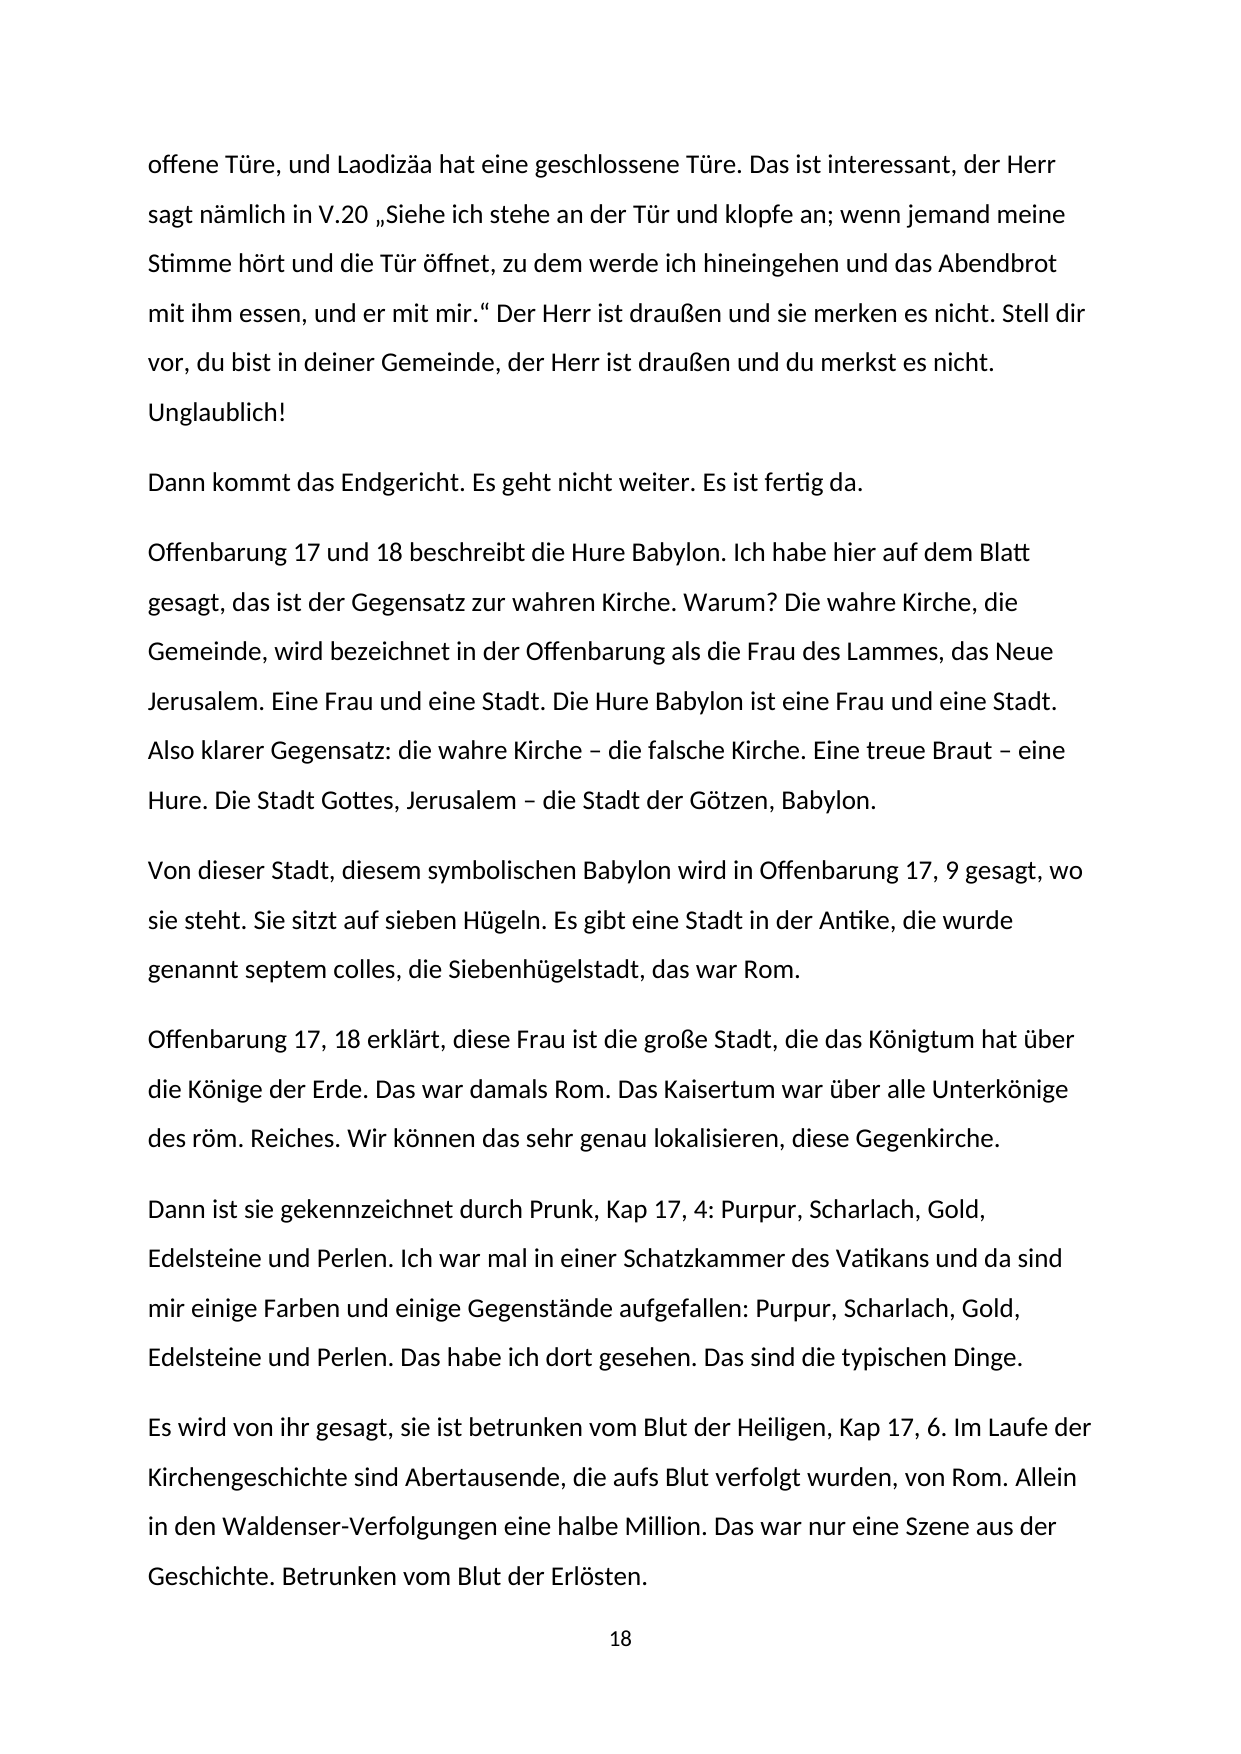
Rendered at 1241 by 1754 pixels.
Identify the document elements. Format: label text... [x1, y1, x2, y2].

text Offenbarung 17 und 18 beschreibt die Hure Babylon. Ich habe hier auf dem Blatt gesagt, das ist der Gegensatz zur wahren Kirche. Warum? Die wahre Kirche, die Gemeinde, wird bezeichnet in der Offenbarung als die Frau des Lammes, das Neue Jerusalem. Eine Frau und eine Stadt. Die Hure Babylon ist eine Frau und eine Stadt. Also klarer Gegensatz: die wahre Kirche – die falsche Kirche. Eine treue Braut – eine Hure. Die Stadt Gottes, Jerusalem – die Stadt der Götzen, Babylon. [148, 536, 1093, 816]
text Offenbarung 17, 18 erklärt, diese Frau ist die große Stadt, die das Königtum hat über die Könige der Erde. Das war damals Rom. Das Kaisertum war über alle Unterkönige des röm. Reiches. Wir können das sehr genau lokalisieren, diese Gegenkirche. [148, 1023, 1093, 1154]
text Dann kommt das Endgericht. Es geht nicht weiter. Es ist fertig da. [148, 465, 1093, 498]
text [148, 148, 1093, 428]
text Von dieser Stadt, diesem symbolischen Babylon wird in Offenbarung 17, 9 gesagt, wo sie steht. Sie sitzt auf sieben Hügeln. Es gibt eine Stadt in der Antike, die wurde genannt septem colles, die Siebenhügelstadt, das war Rom. [148, 853, 1093, 985]
text Es wird von ihr gesagt, sie ist betrunken vom Blut der Heiligen, Kap 17, 6. Im Laufe der Kirchengeschichte sind Abertausende, die aufs Blut verfolgt wurden, von Rom. Allein in den Waldenser-Verfolgungen eine halbe Million. Das war nur eine Szene aus der Geschichte. Betrunken vom Blut der Erlösten. [148, 1411, 1093, 1592]
text Dann ist sie gekennzeichnet durch Prunk, Kap 17, 4: Purpur, Scharlach, Gold, Edelsteine und Perlen. Ich war mal in einer Schatzkammer des Vatikans und da sind mir einige Farben und einige Gegenstände aufgefallen: Purpur, Scharlach, Gold, Edelsteine und Perlen. Das habe ich dort gesehen. Das sind die typischen Dinge. [148, 1192, 1093, 1373]
